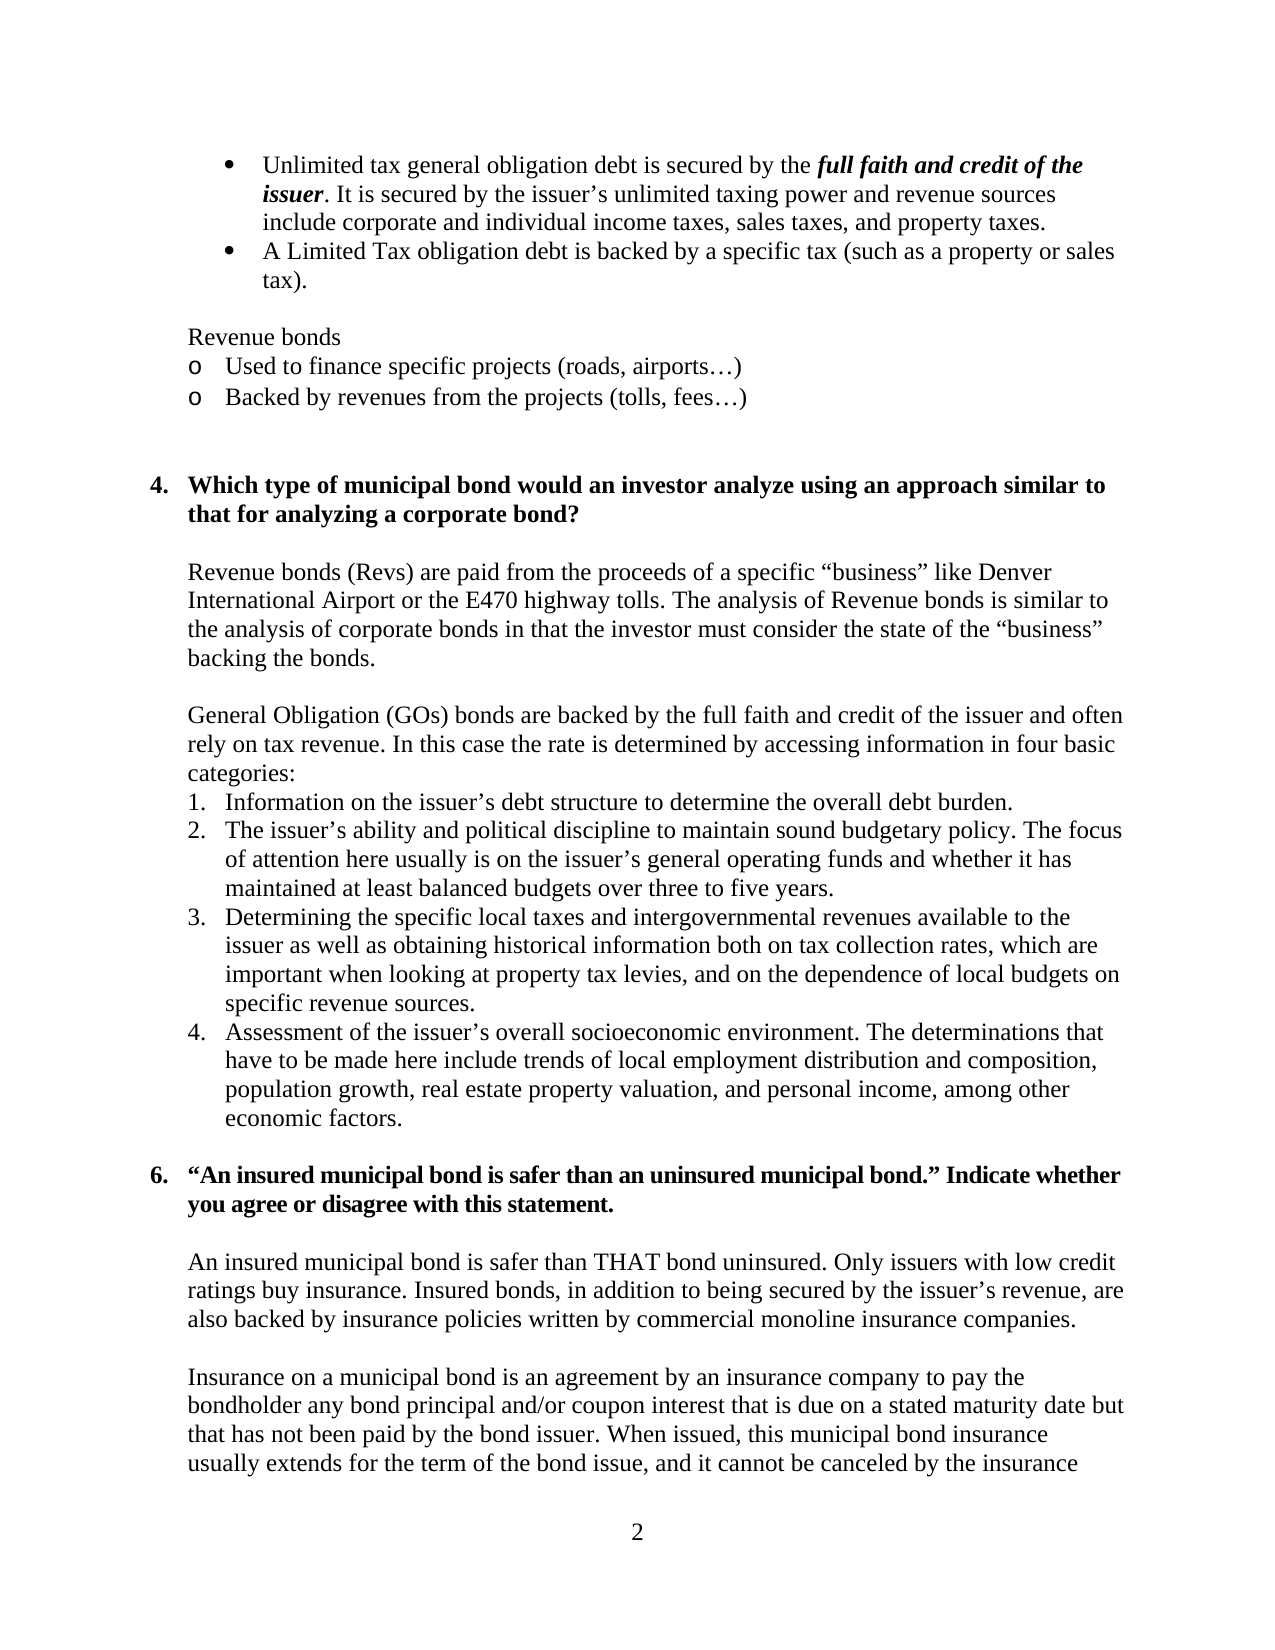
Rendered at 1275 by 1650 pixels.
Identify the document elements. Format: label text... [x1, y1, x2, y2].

list The issuer’s ability and political discipline to maintain sound budgetary policy. The focus of attention here usually is on the issuer’s general operating funds and whether it has maintained at least balanced budgets over three to five years. [187, 815, 1125, 902]
list Used to finance specific projects (roads, airports…) [187, 351, 1125, 382]
list Determining the specific local taxes and intergovernmental revenues available to the issuer as well as obtaining historical information both on tax collection rates, which are important when looking at property tax levies, and on the dependence of local budgets on specific revenue sources. [187, 902, 1125, 1017]
text Revenue bonds (Revs) are paid from the proceeds of a specific “business” like Denver International Airport or the E470 highway tolls. The analysis of Revenue bonds is similar to the analysis of corporate bonds in that the investor must consider the state of the “business” backing the bonds. [187, 557, 1125, 672]
text An insured municipal bond is safer than THAT bond uninsured. Only issuers with low credit ratings buy insurance. Insured bonds, in addition to being secured by the issuer’s revenue, are also backed by insurance policies written by commercial monoline insurance companies. [187, 1247, 1125, 1333]
list Assessment of the issuer’s overall socioeconomic environment. The determinations that have to be made here include trends of local employment distribution and composition, population growth, real estate property valuation, and personal income, among other economic factors. [187, 1017, 1125, 1132]
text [187, 1362, 1125, 1477]
list Unlimited tax general obligation debt is secured by the full faith and credit of the issuer. It is secured by the issuer’s unlimited taxing power and revenue sources include corporate and individual income taxes, sales taxes, and property taxes. [225, 150, 1125, 236]
list Backed by revenues from the projects (tolls, fees…) [187, 382, 1125, 413]
list Which type of municipal bond would an investor analyze using an approach similar to that for analyzing a corporate bond? [150, 470, 1125, 528]
list “An insured municipal bond is safer than an uninsured municipal bond.” Indicate whether you agree or disagree with this statement. [150, 1160, 1125, 1218]
text General Obligation (GOs) bonds are backed by the full faith and credit of the issuer and often rely on tax revenue. In this case the rate is determined by accessing information in four basic categories: [187, 700, 1125, 787]
list A Limited Tax obligation debt is backed by a specific tax (such as a property or sales tax). [225, 236, 1125, 294]
list Information on the issuer’s debt structure to determine the overall debt burden. [187, 787, 1125, 815]
list Revenue bonds [187, 322, 1125, 351]
